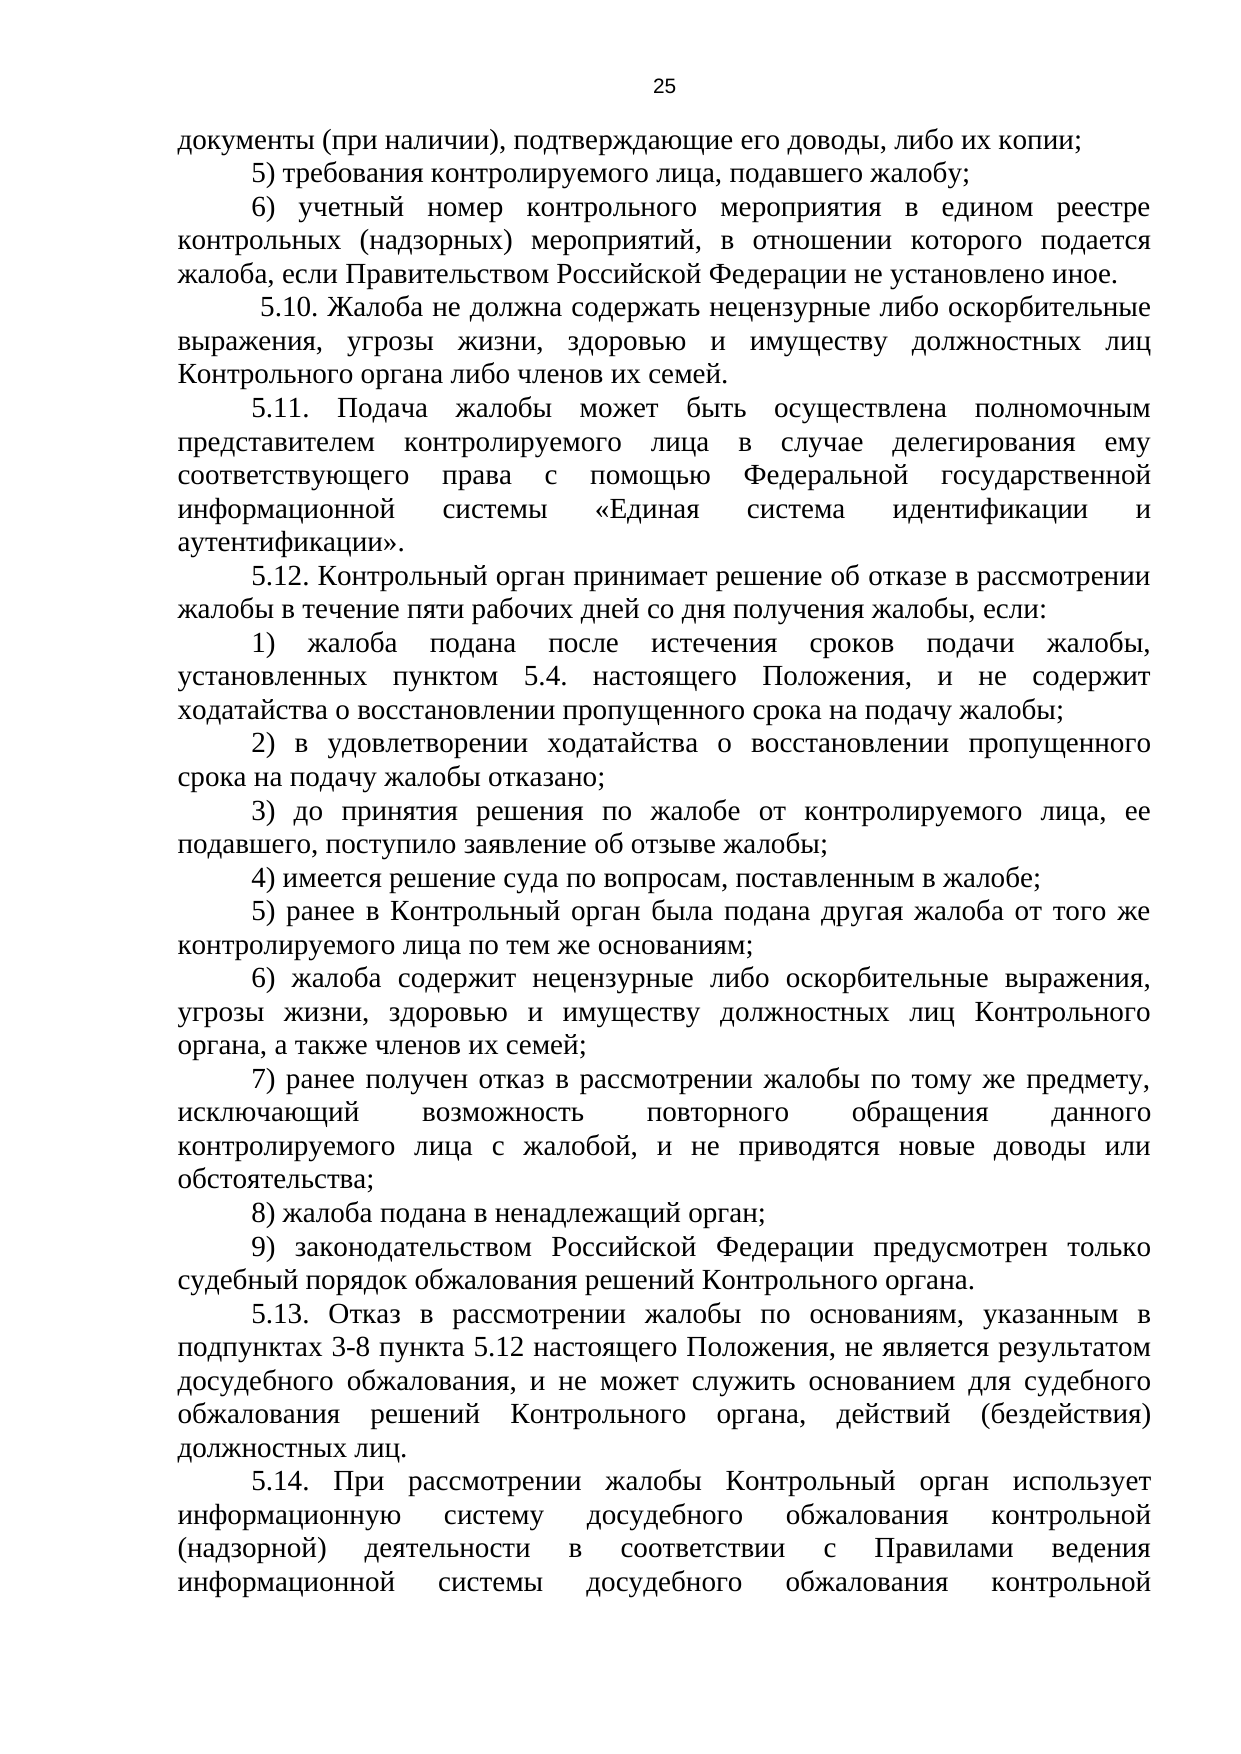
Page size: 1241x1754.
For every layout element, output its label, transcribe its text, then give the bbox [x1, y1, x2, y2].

text 2) в удовлетворении ходатайства о восстановлении пропущенного срока на подачу жалобы отказано; [177, 726, 1152, 793]
text 5.12. Контрольный орган принимает решение об отказе в рассмотрении жалобы в течение пяти рабочих дней со дня получения жалобы, если: [177, 558, 1152, 625]
text 5.13. Отказ в рассмотрении жалобы по основаниям, указанным в подпунктах 3-8 пункта 5.12 настоящего Положения, не является результатом досудебного обжалования, и не может служить основанием для судебного обжалования решений Контрольного органа, действий (бездействия) должностных лиц. [177, 1296, 1152, 1463]
text 5) ранее в Контрольный орган была подана другая жалоба от того же контролируемого лица по тем же основаниям; [177, 893, 1152, 960]
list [177, 1463, 1152, 1598]
text 8) жалоба подана в ненадлежащий орган; [177, 1195, 1152, 1229]
text 3) до принятия решения по жалобе от контролируемого лица, ее подавшего, поступило заявление об отзыве жалобы; [177, 793, 1152, 860]
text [177, 122, 1152, 155]
text 5) требования контролируемого лица, подавшего жалобу; [177, 155, 1152, 189]
text 1) жалоба подана после истечения сроков подачи жалобы, установленных пунктом 5.4. настоящего Положения, и не содержит ходатайства о восстановлении пропущенного срока на подачу жалобы; [177, 625, 1152, 726]
text 5.10. Жалоба не должна содержать нецензурные либо оскорбительные выражения, угрозы жизни, здоровью и имуществу должностных лиц Контрольного органа либо членов их семей. [177, 289, 1152, 390]
text 5.11. Подача жалобы может быть осуществлена полномочным представителем контролируемого лица в случае делегирования ему соответствующего права с помощью Федеральной государственной информационной системы «Единая система идентификации и аутентификации». [177, 390, 1152, 558]
text 7) ранее получен отказ в рассмотрении жалобы по тому же предмету, исключающий возможность повторного обращения данного контролируемого лица с жалобой, и не приводятся новые доводы или обстоятельства; [177, 1061, 1152, 1195]
text 6) жалоба содержит нецензурные либо оскорбительные выражения, угрозы жизни, здоровью и имуществу должностных лиц Контрольного органа, а также членов их семей; [177, 960, 1152, 1061]
text 6) учетный номер контрольного мероприятия в едином реестре контрольных (надзорных) мероприятий, в отношении которого подается жалоба, если Правительством Российской Федерации не установлено иное. [177, 189, 1152, 289]
text 4) имеется решение суда по вопросам, поставленным в жалобе; [177, 860, 1152, 893]
text 9) законодательством Российской Федерации предусмотрен только судебный порядок обжалования решений Контрольного органа. [177, 1229, 1152, 1296]
